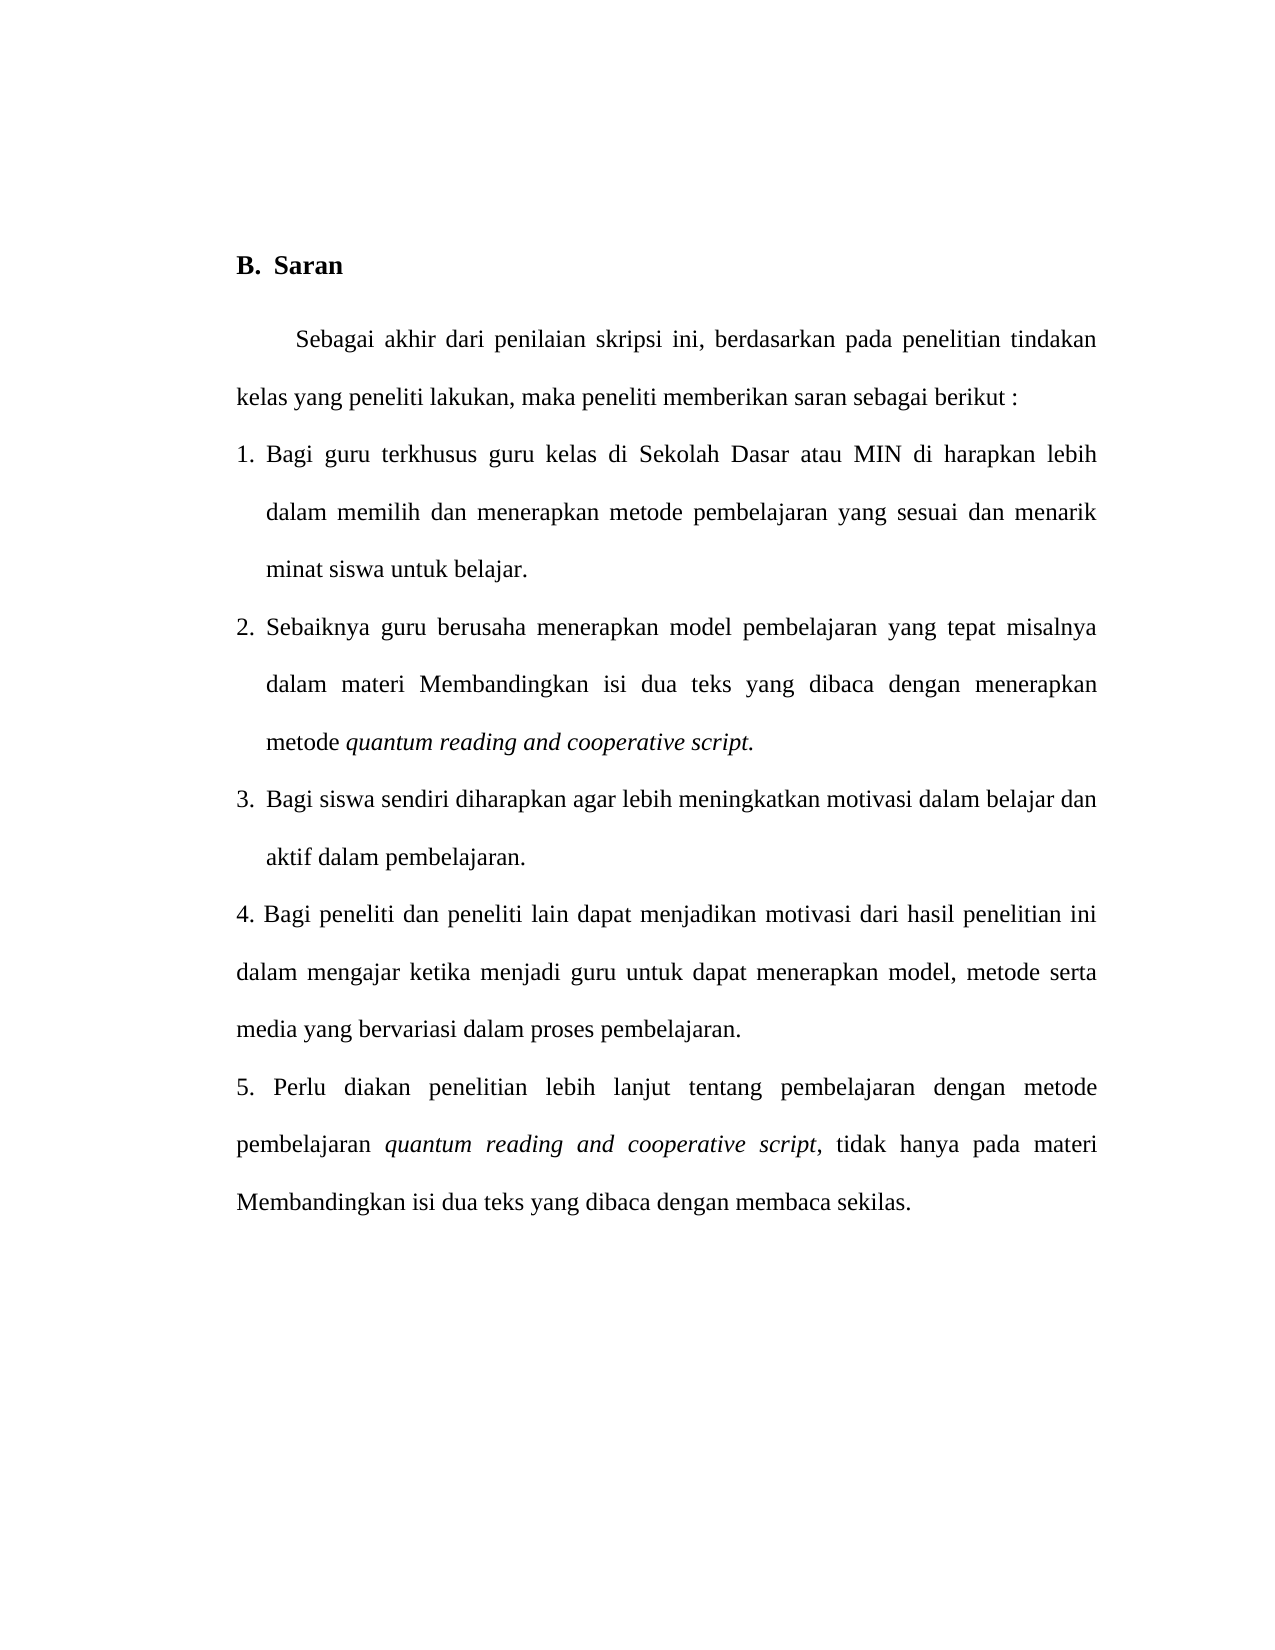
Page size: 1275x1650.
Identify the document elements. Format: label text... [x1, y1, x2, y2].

text 4. Bagi peneliti dan peneliti lain dapat menjadikan motivasi dari hasil penelitian ini dalam mengajar ketika menjadi guru untuk dapat menerapkan model, metode serta media yang bervariasi dalam proses pembelajaran. [236, 899, 1098, 1043]
list Bagi siswa sendiri diharapkan agar lebih meningkatkan motivasi dalam belajar dan aktif dalam pembelajaran. [236, 784, 1098, 871]
text 5. Perlu diakan penelitian lebih lanjut tentang pembelajaran dengan metode pembelajaran quantum reading and cooperative script, tidak hanya pada materi Membandingkan isi dua teks yang dibaca dengan membaca sekilas. [236, 1072, 1098, 1216]
text Sebagai akhir dari penilaian skripsi ini, berdasarkan pada penelitian tindakan kelas yang peneliti lakukan, maka peneliti memberikan saran sebagai berikut : [236, 324, 1098, 411]
list Bagi guru terkhusus guru kelas di Sekolah Dasar atau MIN di harapkan lebih dalam memilih dan menerapkan metode pembelajaran yang sesuai dan menarik minat siswa untuk belajar. [236, 439, 1098, 583]
subtitle Saran [236, 249, 1098, 280]
list Sebaiknya guru berusaha menerapkan model pembelajaran yang tepat misalnya dalam materi Membandingkan isi dua teks yang dibaca dengan menerapkan metode quantum reading and cooperative script. [236, 612, 1098, 756]
